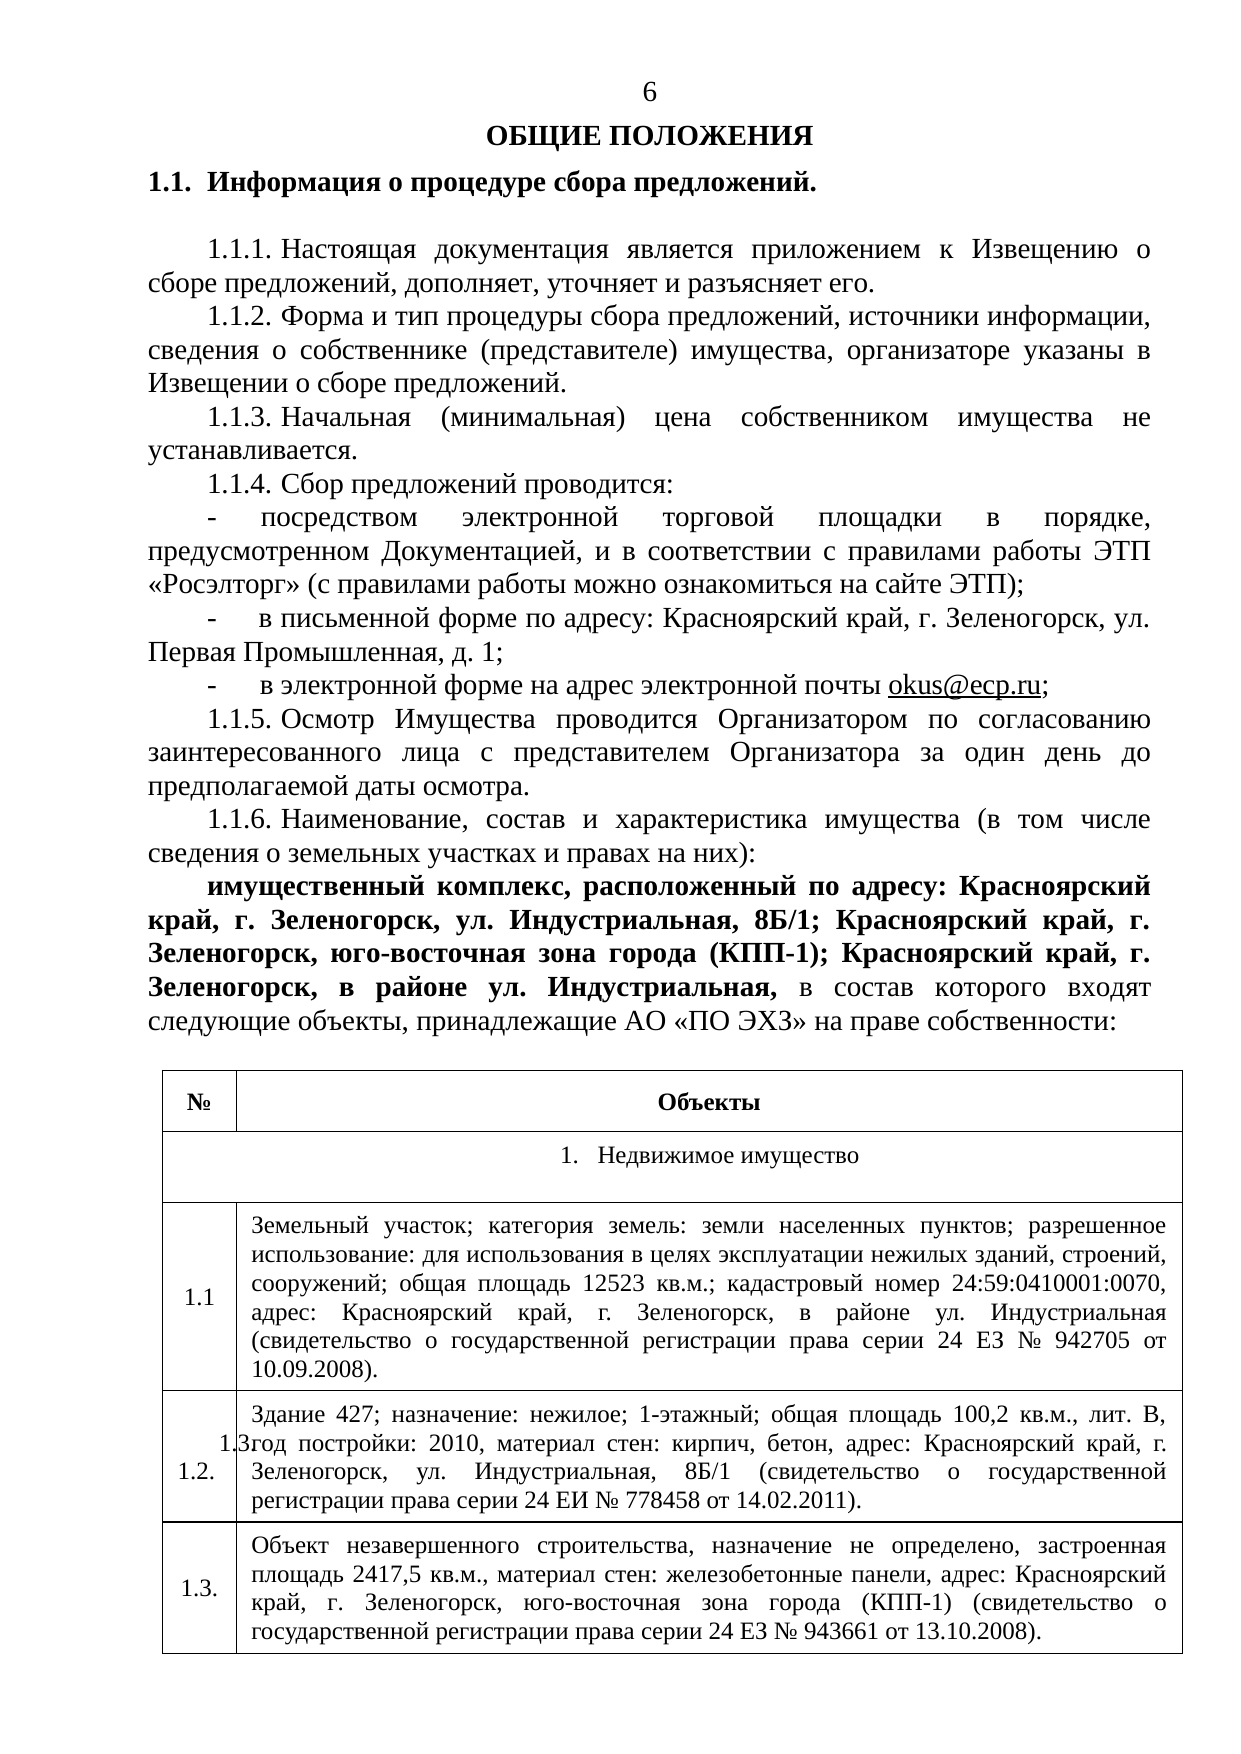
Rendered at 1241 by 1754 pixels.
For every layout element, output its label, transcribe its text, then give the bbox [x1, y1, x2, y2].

list - в письменной форме по адресу: Красноярский край, г. Зеленогорск, ул. Первая Промышленная, д. 1; [148, 600, 1152, 667]
text Сбор предложений проводится: [148, 466, 1152, 499]
table_cell 1.2. [163, 1391, 236, 1521]
text Настоящая документация является приложением к Извещению о сборе предложений, дополняет, уточняет и разъясняет его. [148, 231, 1152, 298]
table_header № [163, 1071, 236, 1131]
text Наименование, состав и характеристика имущества (в том числе сведения о земельных участках и правах на них): [148, 801, 1152, 868]
table_header Объекты [237, 1071, 1182, 1131]
text ОБЩИЕ ПОЛОЖЕНИЯ [148, 118, 1152, 152]
table_cell Недвижимое имущество [163, 1132, 1182, 1202]
text Форма и тип процедуры сбора предложений, источники информации, сведения о собственнике (представителе) имущества, организаторе указаны в Извещении о сборе предложений. [148, 298, 1152, 399]
list - в электронной форме на адрес электронной почты okus@ecp.ru; [207, 667, 1152, 701]
text имущественный комплекс, расположенный по адресу: Красноярский край, г. Зеленогорск, ул. Индустриальная, 8Б/1; Красноярский край, г. Зеленогорск, юго-восточная зона города (КПП-1); Красноярский край, г. Зеленогорск, в районе ул. Индустриальная, в состав которого входят следующие объекты, принадлежащие АО «ПО ЭХЗ» на праве собственности: [148, 868, 1152, 1036]
text Начальная (минимальная) цена собственником имущества не устанавливается. [148, 399, 1152, 466]
table_cell Земельный участок; категория земель: земли населенных пунктов; разрешенное использование: для использования в целях эксплуатации нежилых зданий, строений, сооружений; общая площадь 12523 кв.м.; кадастровый номер 24:59:0410001:0070, адрес: Красноярский край, г. Зеленогорск, в районе ул. Индустриальная (свидетельство о государственной регистрации права серии 24 ЕЗ № 942705 от 10.09.2008). [237, 1203, 1182, 1390]
table_cell 1.3. [163, 1523, 236, 1652]
table_cell Здание 427; назначение: нежилое; 1-этажный; общая площадь 100,2 кв.м., лит. В, год постройки: 2010, материал стен: кирпич, бетон, адрес: Красноярский край, г. Зеленогорск, ул. Индустриальная, 8Б/1 (свидетельство о государственной регистрации права серии 24 ЕИ № 778458 от 14.02.2011). [237, 1391, 1182, 1521]
subtitle Информация о процедуре сбора предложений. [148, 164, 1152, 198]
list - посредством электронной торговой площадки в порядке, предусмотренном Документацией, и в соответствии с правилами работы ЭТП «Росэлторг» (с правилами работы можно ознакомиться на сайте ЭТП); [148, 499, 1152, 600]
text Осмотр Имущества проводится Организатором по согласованию заинтересованного лица с представителем Организатора за один день до предполагаемой даты осмотра. [148, 701, 1152, 801]
table_cell Объект незавершенного строительства, назначение не определено, застроенная площадь 2417,5 кв.м., материал стен: железобетонные панели, адрес: Красноярский край, г. Зеленогорск, юго-восточная зона города (КПП-1) (свидетельство о государственной регистрации права серии 24 ЕЗ № 943661 от 13.10.2008). [237, 1523, 1182, 1652]
table_cell 1.1 [163, 1203, 236, 1390]
